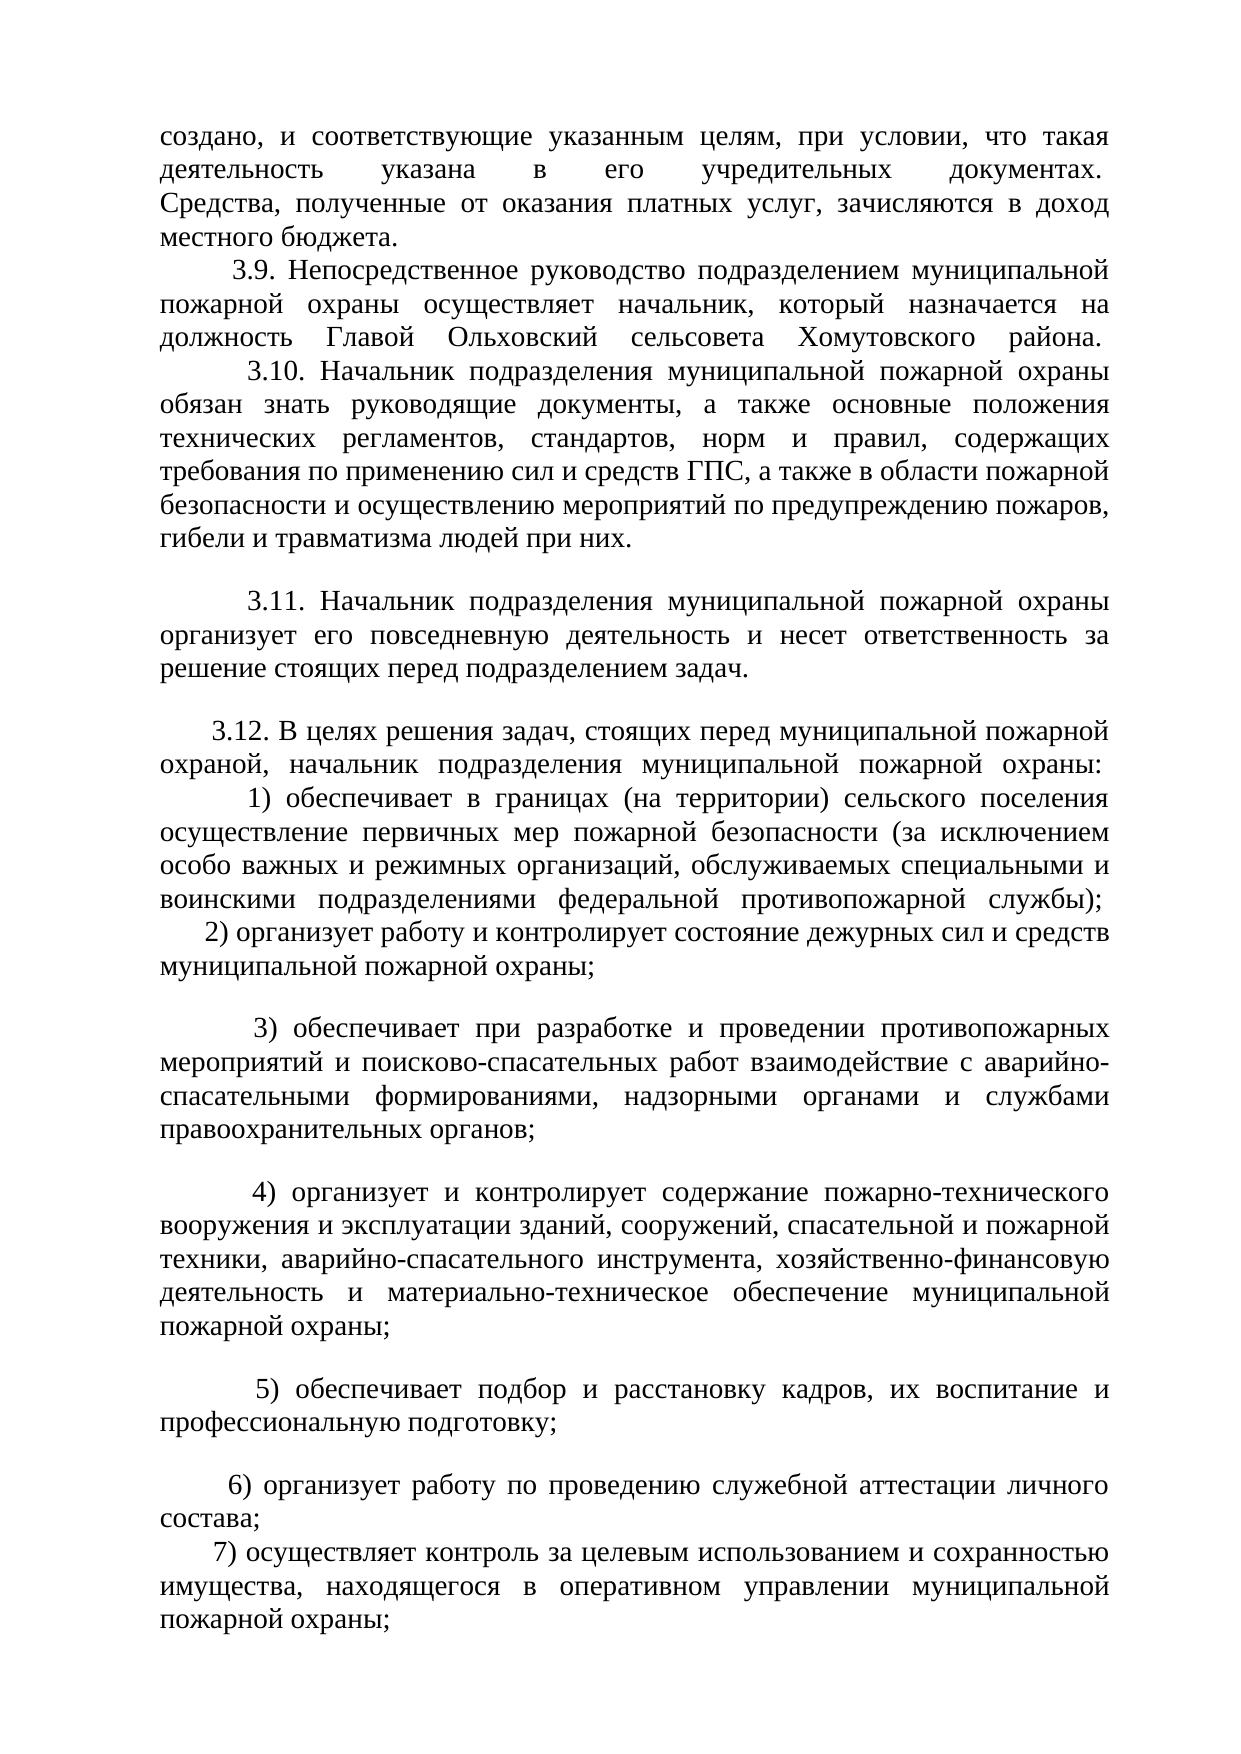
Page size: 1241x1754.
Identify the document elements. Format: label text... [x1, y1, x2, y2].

text 3.12. В целях решения задач, стоящих перед муниципальной пожарной охраной, начальник подразделения муниципальной пожарной охраны: 1) обеспечивает в границах (на территории) сельского поселения осуществление первичных мер пожарной безопасности (за исключением особо важных и режимных организаций, обслуживаемых специальными и воинскими подразделениями федеральной противопожарной службы); 2) организует работу и контролирует состояние дежурных сил и средств муниципальной пожарной охраны; [159, 713, 1110, 981]
text 5) обеспечивает подбор и расстановку кадров, их воспитание и профессиональную подготовку; [159, 1371, 1110, 1438]
text 6) организует работу по проведению служебной аттестации личного состава; 7) осуществляет контроль за целевым использованием и сохранностью имущества, находящегося в оперативном управлении муниципальной пожарной охраны; [159, 1467, 1110, 1635]
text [159, 118, 1110, 252]
text 3.9. Непосредственное руководство подразделением муниципальной пожарной охраны осуществляет начальник, который назначается на должность Главой Ольховский сельсовета Хомутовского района. 3.10. Начальник подразделения муниципальной пожарной охраны обязан знать руководящие документы, а также основные положения технических регламентов, стандартов, норм и правил, содержащих требования по применению сил и средств ГПС, а также в области пожарной безопасности и осуществлению мероприятий по предупреждению пожаров, гибели и травматизма людей при них. [159, 252, 1110, 554]
text 3.11. Начальник подразделения муниципальной пожарной охраны организует его повседневную деятельность и несет ответственность за решение стоящих перед подразделением задач. [159, 583, 1110, 684]
text 3) обеспечивает при разработке и проведении противопожарных мероприятий и поисково-спасательных работ взаимодействие с аварийно-спасательными формированиями, надзорными органами и службами правоохранительных органов; [159, 1011, 1110, 1145]
text 4) организует и контролирует содержание пожарно-технического вооружения и эксплуатации зданий, сооружений, спасательной и пожарной техники, аварийно-спасательного инструмента, хозяйственно-финансовую деятельность и материально-техническое обеспечение муниципальной пожарной охраны; [159, 1174, 1110, 1342]
